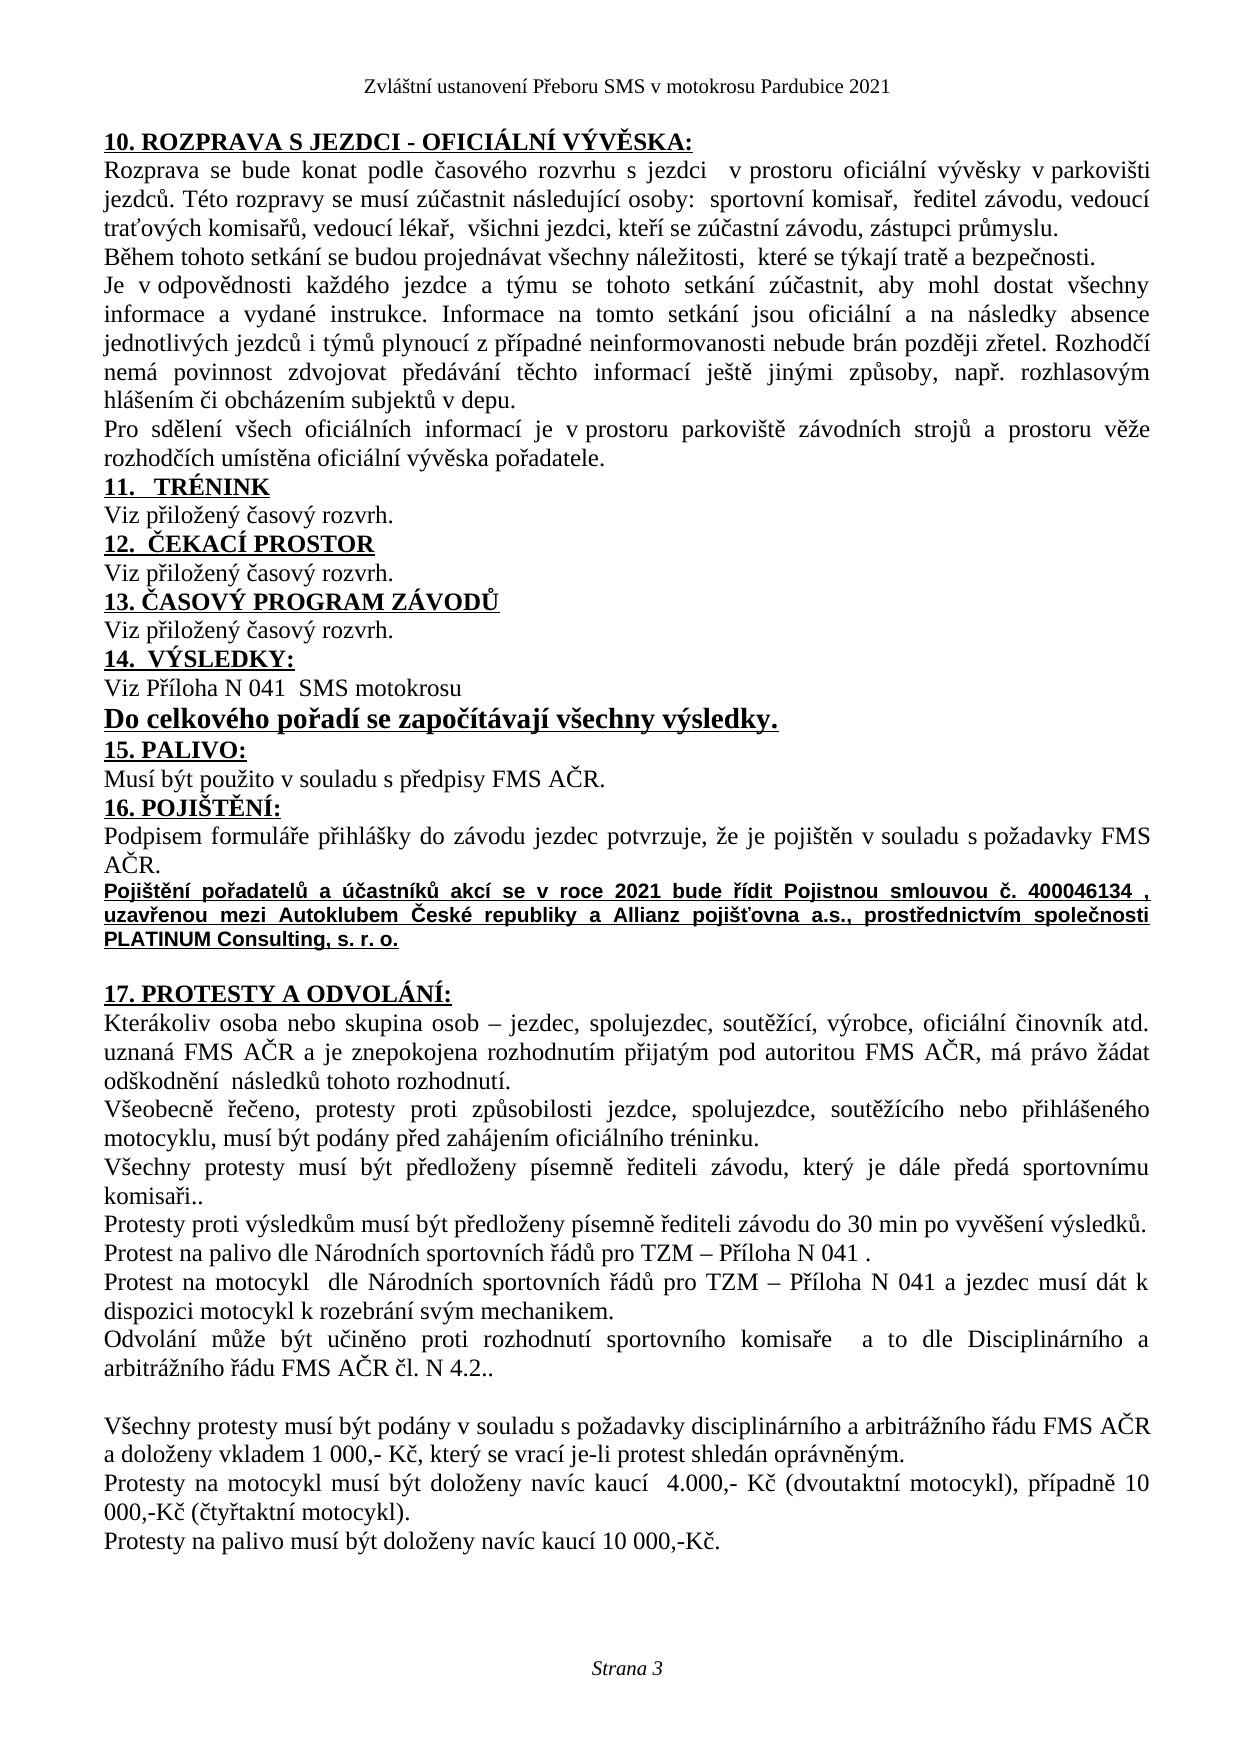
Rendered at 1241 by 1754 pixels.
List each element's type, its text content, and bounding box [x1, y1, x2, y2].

title Protesty na palivo musí být doloženy navíc kaucí 10 000,-Kč. [103, 1526, 1151, 1554]
title 14. VÝSLEDKY: [103, 644, 1151, 673]
title Protesty proti výsledkům musí být předloženy písemně řediteli závodu do 30 min po vyvěšení výsledků. [103, 1209, 1151, 1238]
title 11. TRÉNINK [103, 472, 1151, 500]
title Viz přiložený časový rozvrh. [103, 558, 1151, 587]
title Protesty na motocykl musí být doloženy navíc kaucí 4.000,- Kč (dvoutaktní motocykl), případně 10 000,-Kč (čtyřtaktní motocykl). [103, 1468, 1151, 1526]
title Všechny protesty musí být předloženy písemně řediteli závodu, který je dále předá sportovnímu komisaři.. [103, 1152, 1151, 1209]
title Pro sdělení všech oficiálních informací je v prostoru parkoviště závodních strojů a prostoru věže rozhodčích umístěna oficiální vývěska pořadatele. [103, 414, 1151, 472]
text Rozprava se bude konat podle časového rozvrhu s jezdci v prostoru oficiální vývěsky v parkovišti jezdců. Této rozpravy se musí zúčastnit následující osoby: sportovní komisař, ředitel závodu, vedoucí traťových komisařů, vedoucí lékař, všichni jezdci, kteří se zúčastní závodu, zástupci průmyslu. [103, 155, 1151, 242]
text Je v odpovědnosti každého jezdce a týmu se tohoto setkání zúčastnit, aby mohl dostat všechny informace a vydané instrukce. Informace na tomto setkání jsou oficiální a na následky absence jednotlivých jezdců i týmů plynoucí z případné neinformovanosti nebude brán později zřetel. Rozhodčí nemá povinnost zdvojovat předávání těchto informací ještě jinými způsoby, např. rozhlasovým hlášením či obcházením subjektů v depu. [103, 270, 1151, 414]
title Podpisem formuláře přihlášky do závodu jezdec potvrzuje, že je pojištěn v souladu s požadavky FMS AČR. [103, 821, 1151, 879]
title 17. PROTESTY A ODVOLÁNÍ: [103, 979, 1151, 1008]
title 13. ČASOVÝ PROGRAM ZÁVODů [103, 587, 1151, 615]
title Protest na palivo dle Národních sportovních řádů pro TZM – Příloha N 041 . [103, 1238, 1151, 1267]
text Během tohoto setkání se budou projednávat všechny náležitosti, které se týkají tratě a bezpečnosti. [103, 242, 1151, 270]
title Všechny protesty musí být podány v souladu s požadavky disciplinárního a arbitrážního řádu FMS AČR a doloženy vkladem 1 000,- Kč, který se vrací je-li protest shledán oprávněným. [103, 1411, 1151, 1468]
title Všeobecně řečeno, protesty proti způsobilosti jezdce, spolujezdce, soutěžícího nebo přihlášeného motocyklu, musí být podány před zahájením oficiálního tréninku. [103, 1094, 1151, 1152]
title Pojištění pořadatelů a účastníků akcí se v roce 2021 bude řídit Pojistnou smlouvou č. 400046134 , uzavřenou mezi Autoklubem České republiky a Allianz pojišťovna a.s., prostřednictvím společnosti PLATINUM Consulting, s. r. o. [103, 879, 1151, 900]
title Viz Příloha N 041 SMS motokrosu [103, 673, 1151, 702]
title Musí být použito v souladu s předpisy FMS AČR. [103, 764, 1151, 793]
title Kterákoliv osoba nebo skupina osob – jezdec, spolujezdec, soutěžící, výrobce, oficiální činovník atd. uznaná FMS AČR a je znepokojena rozhodnutím přijatým pod autoritou FMS AČR, má právo žádat odškodnění následků tohoto rozhodnutí. [103, 1008, 1151, 1094]
title 16. POJIŠTĚNÍ: [103, 793, 1151, 821]
title Odvolání může být učiněno proti rozhodnutí sportovního komisaře a to dle Disciplinárního a arbitrážního řádu FMS AČR čl. N 4.2.. [103, 1324, 1151, 1382]
title Viz přiložený časový rozvrh. [103, 615, 1151, 644]
title Do celkového pořadí se započítávají všechny výsledky. [103, 702, 1151, 735]
title Protest na motocykl dle Národních sportovních řádů pro TZM – Příloha N 041 a jezdec musí dát k dispozici motocykl k rozebrání svým mechanikem. [103, 1267, 1151, 1324]
title Viz přiložený časový rozvrh. [103, 500, 1151, 529]
title 10. ROZPRAVA S JEZDCI - OFICIÁLNÍ VÝVĚSKA: [103, 127, 1151, 155]
title Pojištění pořadatelů a účastníků akcí se v roce 2021 bude řídit Pojistnou smlouvou č. 400046134 , uzavřenou mezi Autoklubem České republiky a Allianz pojišťovna a.s., prostřednictvím společnosti PLATINUM Consulting, s. r. o. [103, 901, 1151, 951]
title 12. ČEKACÍ PROSTOR [103, 529, 1151, 558]
title 15. PALIVO: [103, 735, 1151, 764]
